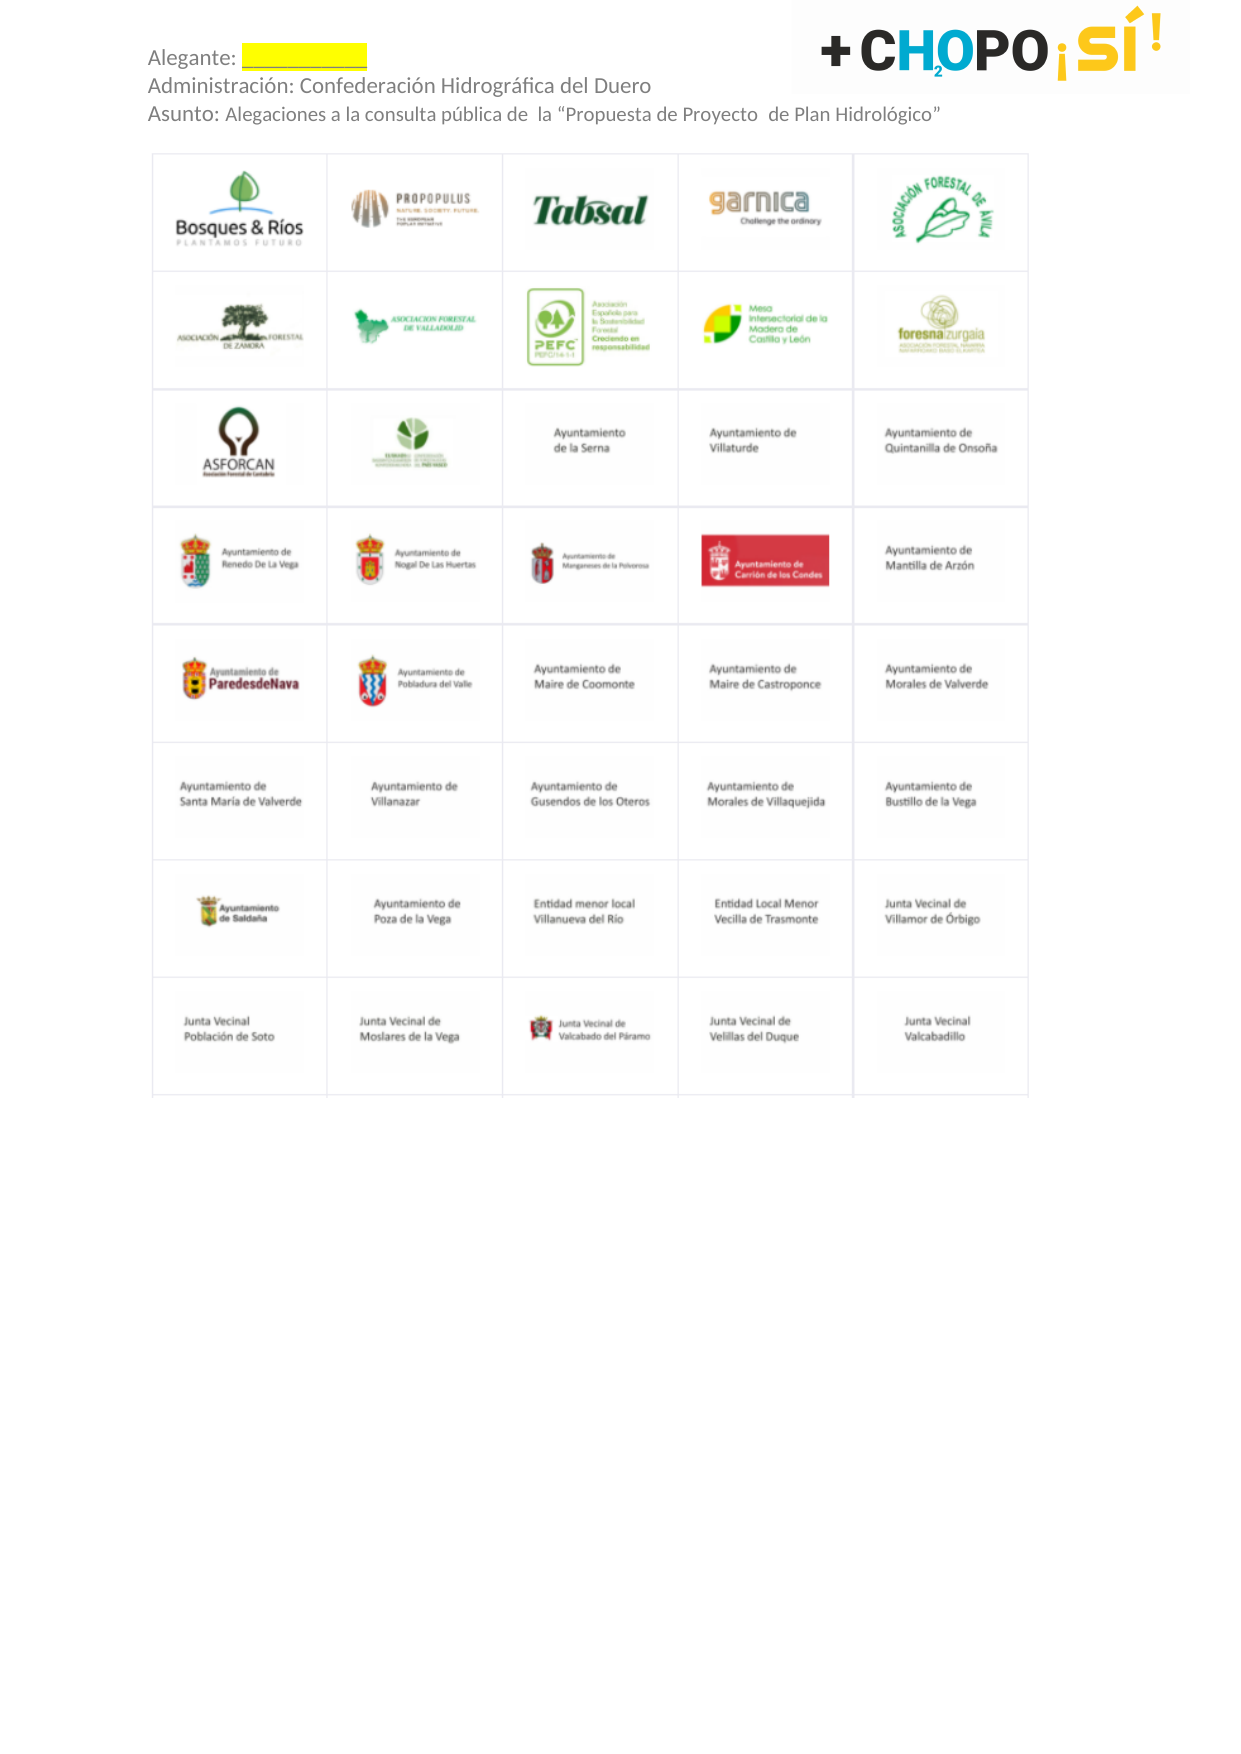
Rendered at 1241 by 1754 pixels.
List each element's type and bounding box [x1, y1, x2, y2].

picture [791, 0, 1191, 94]
picture [147, 147, 1034, 1098]
